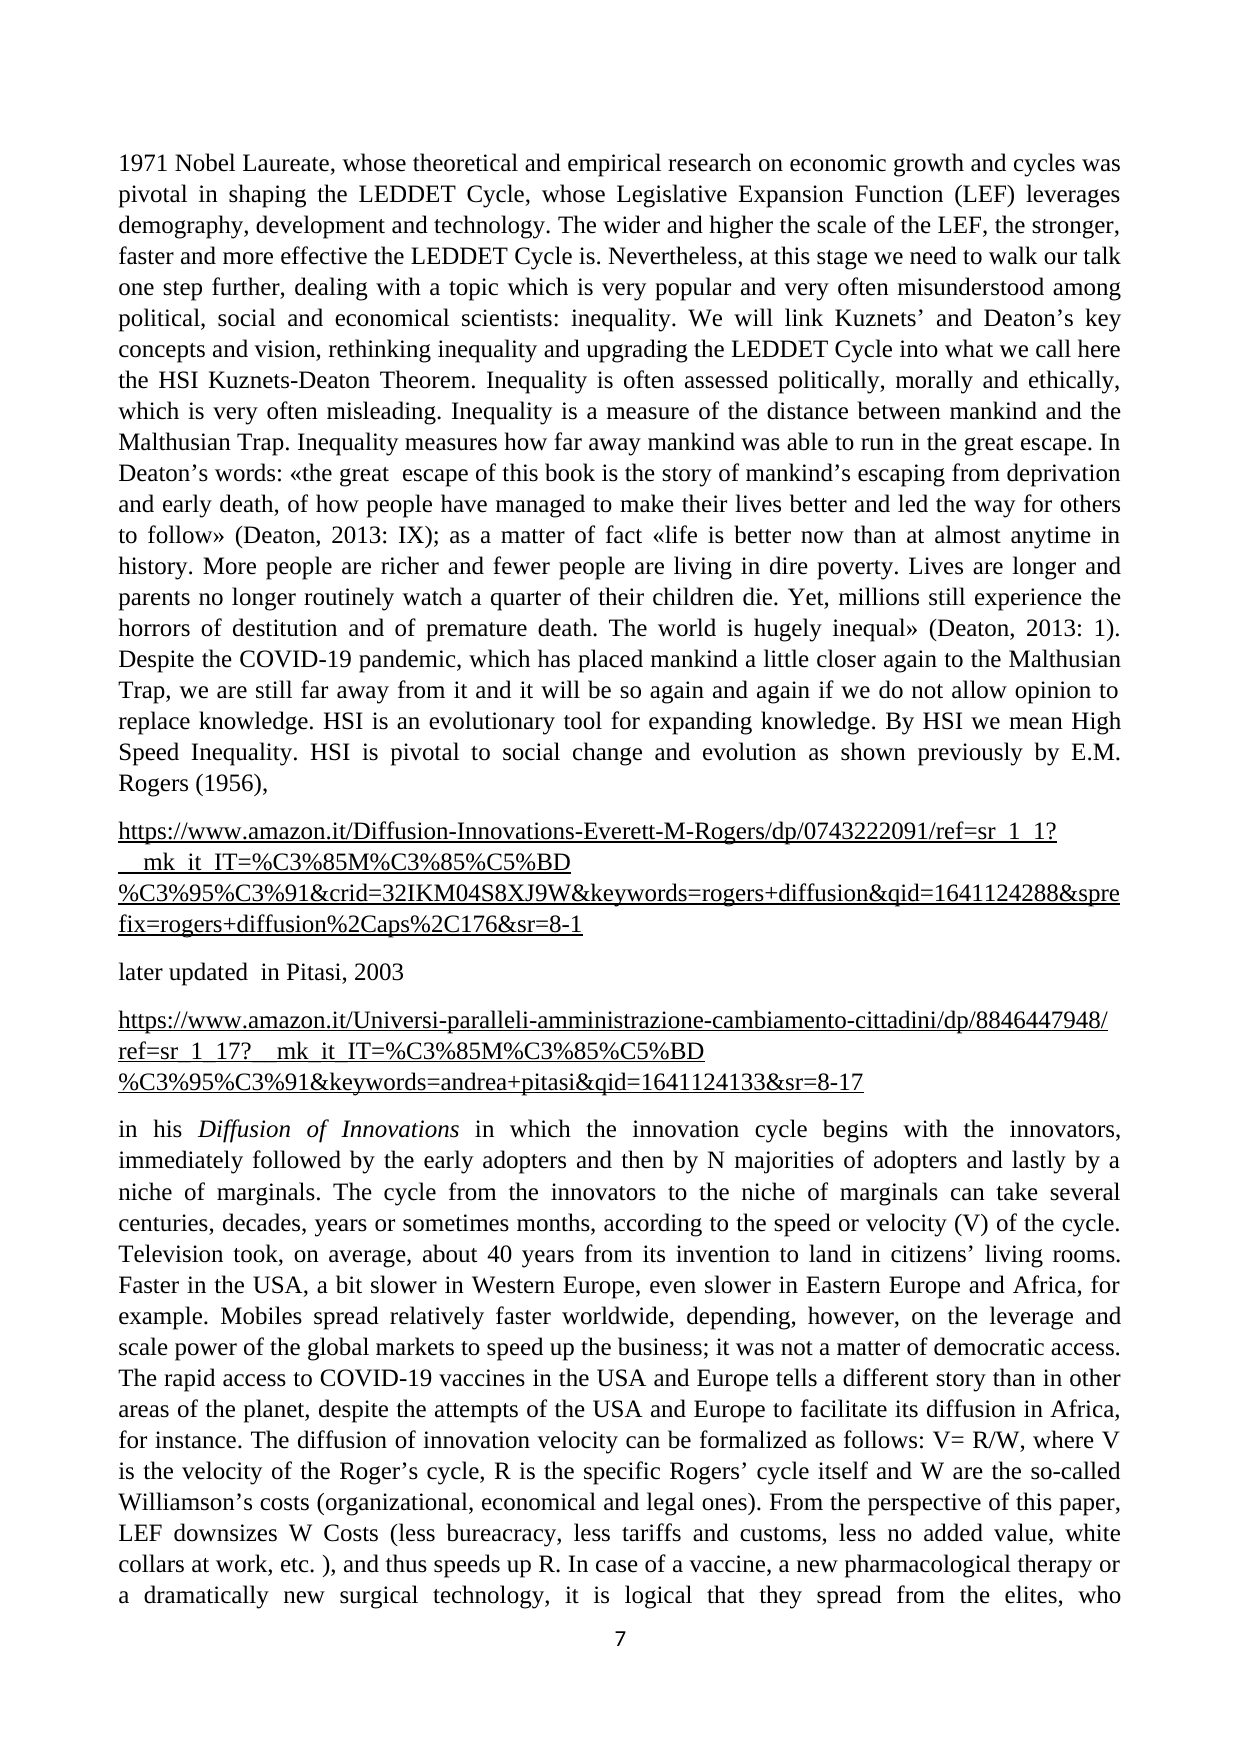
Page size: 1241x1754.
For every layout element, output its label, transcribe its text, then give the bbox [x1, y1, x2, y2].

text https://www.amazon.it/Universi-paralleli-amministrazione-cambiamento-cittadini/dp/8846447948/ref=sr_1_17?__mk_it_IT=%C3%85M%C3%85%C5%BD%C3%95%C3%91&keywords=andrea+pitasi&qid=1641124133&sr=8-17 [118, 1005, 1122, 1096]
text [118, 1114, 1122, 1609]
text https://www.amazon.it/Diffusion-Innovations-Everett-M-Rogers/dp/0743222091/ref=sr_1_1?__mk_it_IT=%C3%85M%C3%85%C5%BD%C3%95%C3%91&crid=32IKM04S8XJ9W&keywords=rogers+diffusion&qid=1641124288&sprefix=rogers+diffusion%2Caps%2C176&sr=8-1 [118, 816, 1122, 938]
text 1971 Nobel Laureate, whose theoretical and empirical research on economic growth and cycles was pivotal in shaping the LEDDET Cycle, whose Legislative Expansion Function (LEF) leverages demography, development and technology. The wider and higher the scale of the LEF, the stronger, faster and more effective the LEDDET Cycle is. Nevertheless, at this stage we need to walk our talk one step further, dealing with a topic which is very popular and very often misunderstood among political, social and economical scientists: inequality. We will link Kuznets’ and Deaton’s key concepts and vision, rethinking inequality and upgrading the LEDDET Cycle into what we call here the HSI Kuznets-Deaton Theorem. Inequality is often assessed politically, morally and ethically, which is very often misleading. Inequality is a measure of the distance between mankind and the Malthusian Trap. Inequality measures how far away mankind was able to run in the great escape. In Deaton’s words: «the great escape of this book is the story of mankind’s escaping from deprivation and early death, of how people have managed to make their lives better and led the way for others to follow» (Deaton, 2013: IX); as a matter of fact «life is better now than at almost anytime in history. More people are richer and fewer people are living in dire poverty. Lives are longer and parents no longer routinely watch a quarter of their children die. Yet, millions still experience the horrors of destitution and of premature death. The world is hugely inequal» (Deaton, 2013: 1). Despite the COVID-19 pandemic, which has placed mankind a little closer again to the Malthusian Trap, we are still far away from it and it will be so again and again if we do not allow opinion to replace knowledge. HSI is an evolutionary tool for expanding knowledge. By HSI we mean High Speed Inequality. HSI is pivotal to social change and evolution as shown previously by E.M. Rogers (1956), [118, 148, 1122, 797]
text later updated in Pitasi, 2003 [118, 957, 1122, 986]
